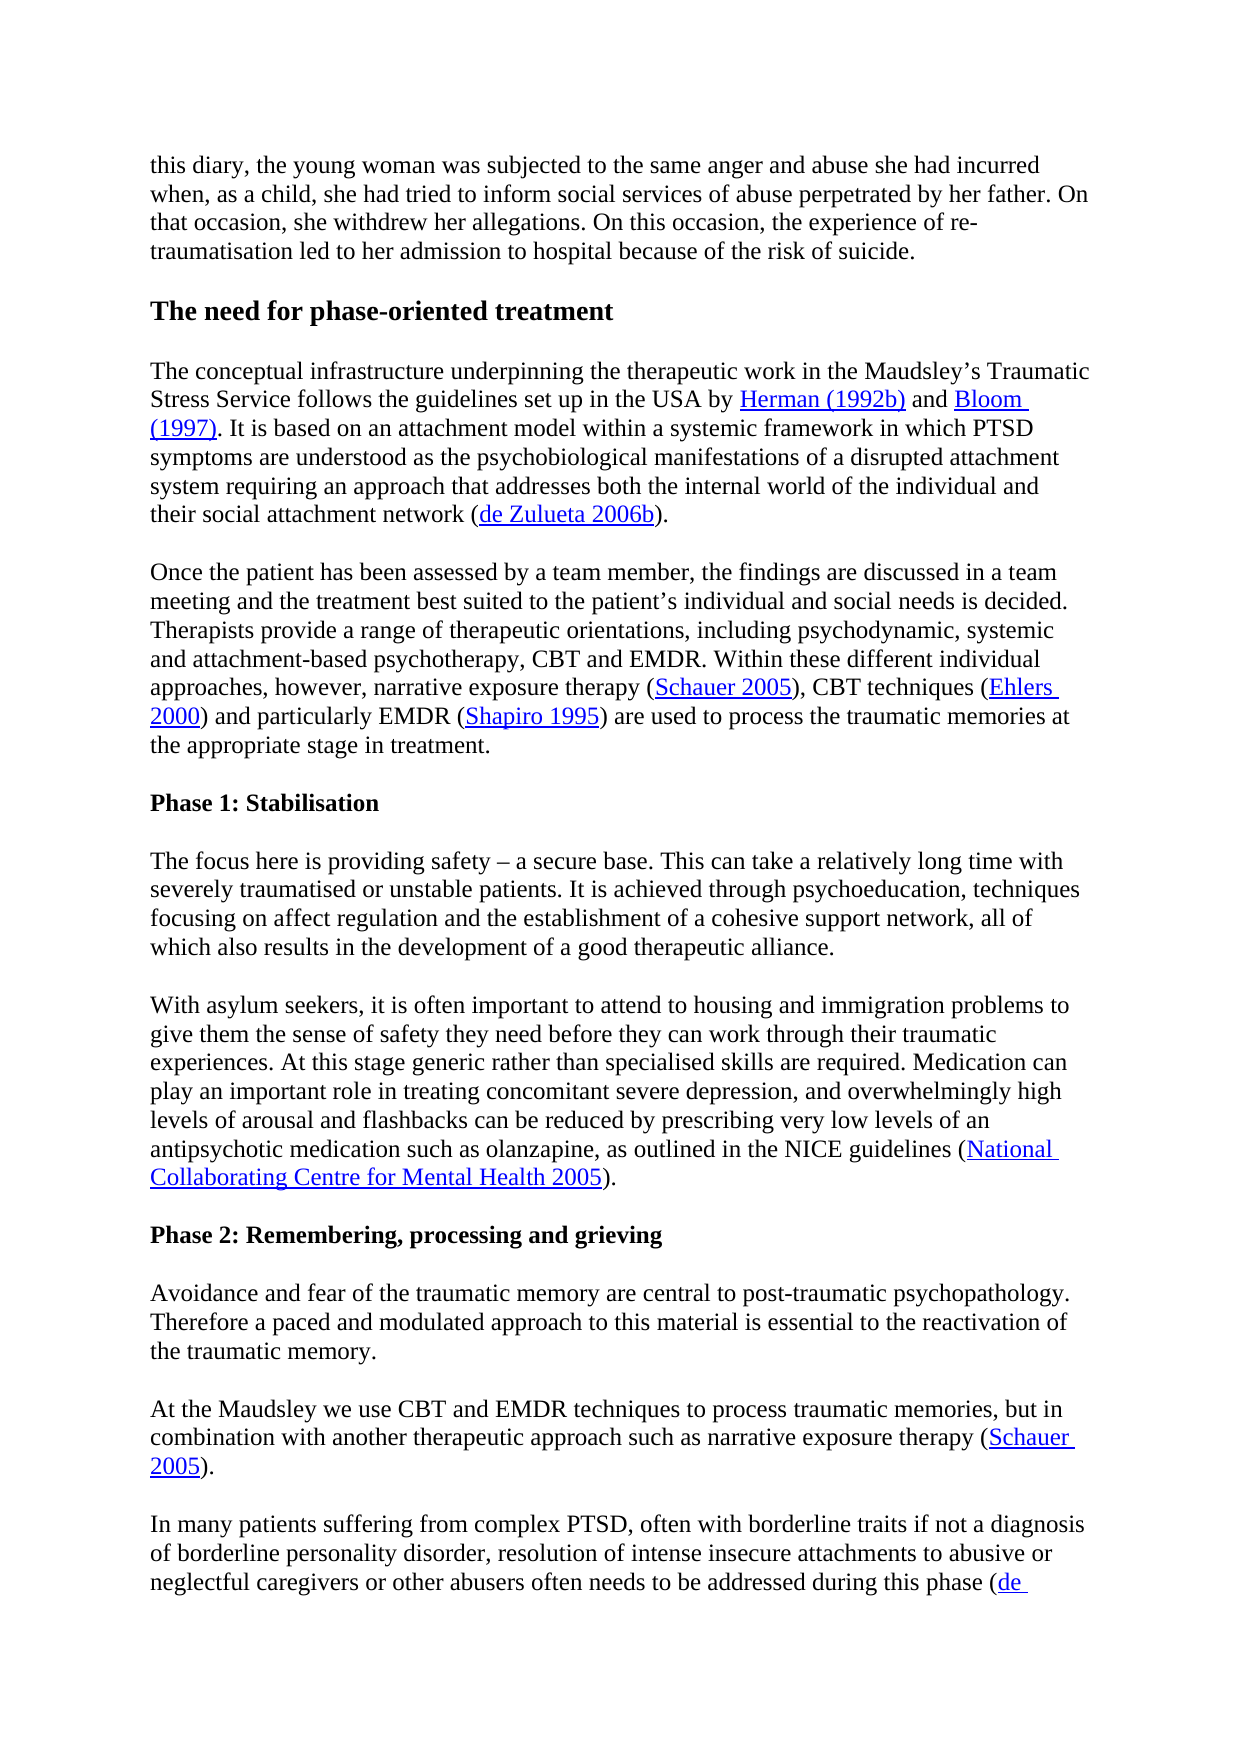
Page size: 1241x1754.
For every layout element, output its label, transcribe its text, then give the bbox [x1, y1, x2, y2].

text Phase 2: Remembering, processing and grieving [150, 1220, 1090, 1249]
text The need for phase-oriented treatment [150, 294, 1090, 327]
text Phase 1: Stabilisation [150, 788, 1090, 817]
text Avoidance and fear of the traumatic memory are central to post-traumatic psychopathology. Therefore a paced and modulated approach to this material is essential to the reactivation of the traumatic memory. [150, 1278, 1090, 1364]
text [150, 150, 1090, 265]
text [150, 1509, 1090, 1595]
text The conceptual infrastructure underpinning the therapeutic work in the Maudsley’s Traumatic Stress Service follows the guidelines set up in the USA by Herman (1992b) and Bloom (1997). It is based on an attachment model within a systemic framework in which PTSD symptoms are understood as the psychobiological manifestations of a disrupted attachment system requiring an approach that addresses both the internal world of the individual and their social attachment network (de Zulueta 2006b). [150, 356, 1090, 528]
text Once the patient has been assessed by a team member, the findings are discussed in a team meeting and the treatment best suited to the patient’s individual and social needs is decided. Therapists provide a range of therapeutic orientations, including psychodynamic, systemic and attachment-based psychotherapy, CBT and EMDR. Within these different individual approaches, however, narrative exposure therapy (Schauer 2005), CBT techniques (Ehlers 2000) and particularly EMDR (Shapiro 1995) are used to process the traumatic memories at the appropriate stage in treatment. [150, 557, 1090, 759]
text At the Maudsley we use CBT and EMDR techniques to process traumatic memories, but in combination with another therapeutic approach such as narrative exposure therapy (Schauer 2005). [150, 1394, 1090, 1480]
text The focus here is providing safety – a secure base. This can take a relatively long time with severely traumatised or unstable patients. It is achieved through psychoeducation, techniques focusing on affect regulation and the establishment of a cohesive support network, all of which also results in the development of a good therapeutic alliance. [150, 846, 1090, 961]
text With asylum seekers, it is often important to attend to housing and immigration problems to give them the sense of safety they need before they can work through their traumatic experiences. At this stage generic rather than specialised skills are required. Medication can play an important role in treating concomitant severe depression, and overwhelmingly high levels of arousal and flashbacks can be reduced by prescribing very low levels of an antipsychotic medication such as olanzapine, as outlined in the NICE guidelines (National Collaborating Centre for Mental Health 2005). [150, 990, 1090, 1191]
